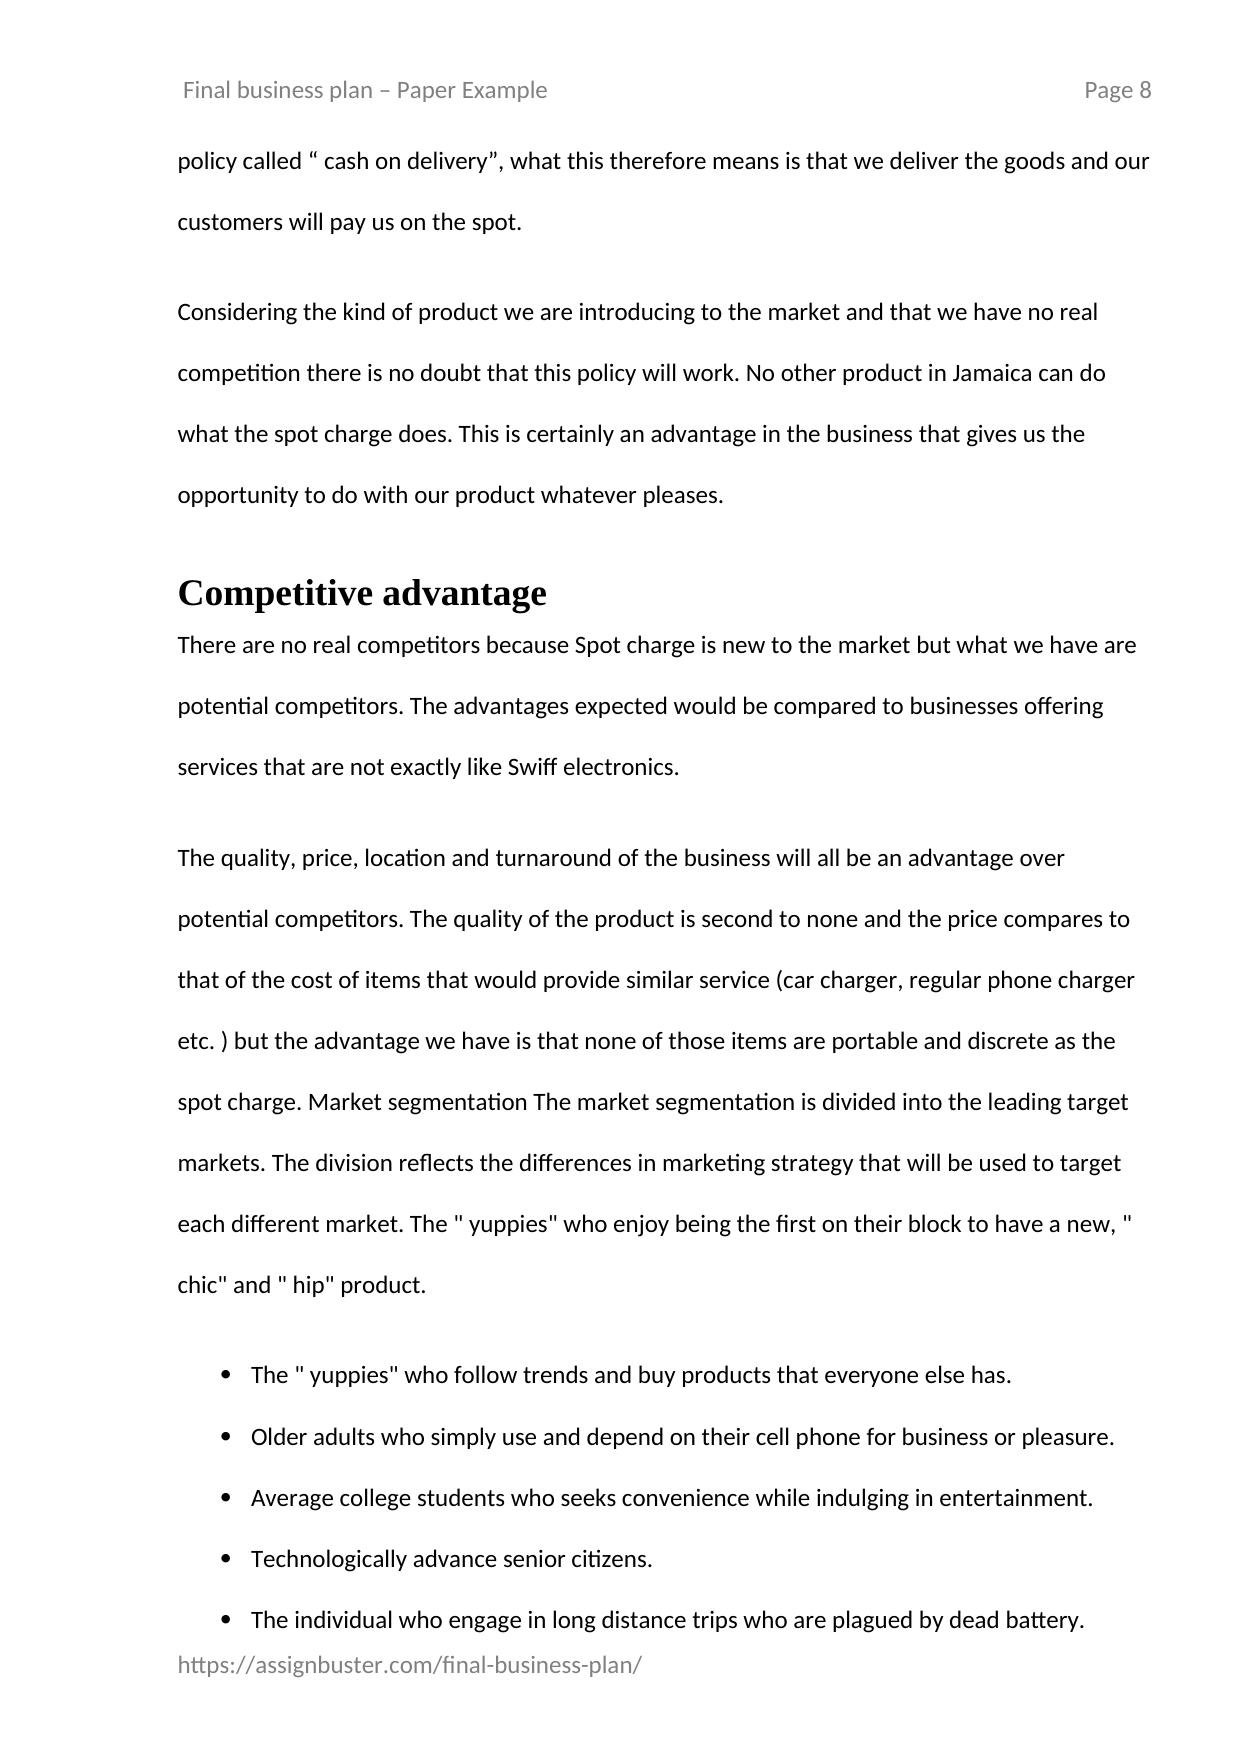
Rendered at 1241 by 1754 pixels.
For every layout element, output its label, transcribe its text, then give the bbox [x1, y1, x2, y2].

text There are no real competitors because Spot charge is new to the market but what we have are potential competitors. The advantages expected would be compared to businesses offering services that are not exactly like Swiff electronics. [177, 629, 1152, 782]
list The " yuppies" who follow trends and buy products that everyone else has. [221, 1360, 1152, 1390]
subtitle Competitive advantage [177, 570, 1152, 613]
list The individual who engage in long distance trips who are plagued by dead battery. [221, 1604, 1152, 1634]
list Technologically advance senior citizens. [221, 1543, 1152, 1573]
text Considering the kind of product we are introducing to the market and that we have no real competition there is no doubt that this policy will work. No other product in Jamaica can do what the spot charge does. This is certainly an advantage in the business that gives us the opportunity to do with our product whatever pleases. [177, 297, 1152, 510]
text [177, 145, 1152, 237]
text The quality, price, location and turnaround of the business will all be an advantage over potential competitors. The quality of the product is second to none and the price compares to that of the cost of items that would provide similar service (car charger, regular phone charger etc. ) but the advantage we have is that none of those items are portable and discrete as the spot charge. Market segmentation The market segmentation is divided into the leading target markets. The division reflects the differences in marketing strategy that will be used to target each different market. The " yuppies" who enjoy being the first on their block to have a new, " chic" and " hip" product. [177, 842, 1152, 1300]
list Older adults who simply use and depend on their cell phone for business or pleasure. [221, 1421, 1152, 1451]
list Average college students who seeks convenience while indulging in entertainment. [221, 1482, 1152, 1512]
